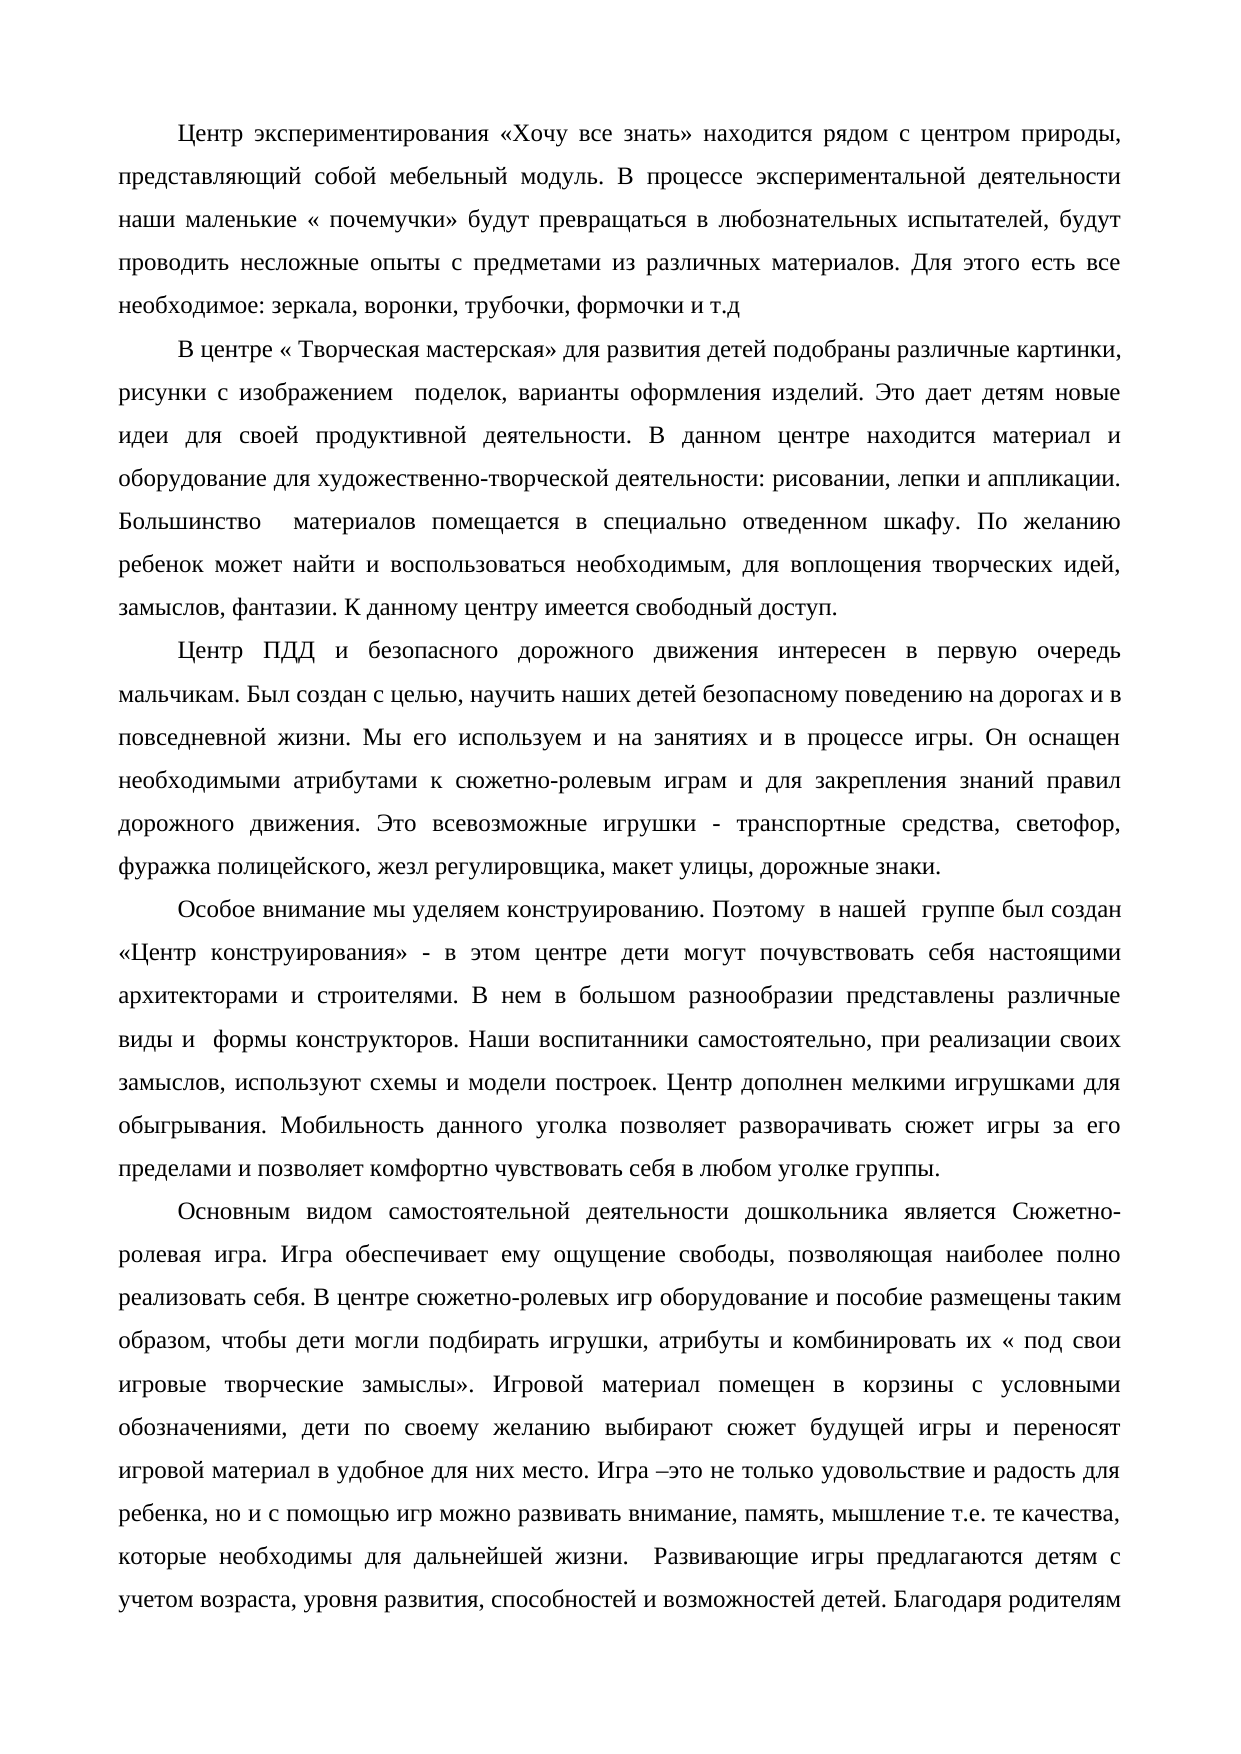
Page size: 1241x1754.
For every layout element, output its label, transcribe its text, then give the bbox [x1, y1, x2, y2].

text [118, 1196, 1122, 1613]
text Центр экспериментирования «Хочу все знать» находится рядом с центром природы, представляющий собой мебельный модуль. В процессе экспериментальной деятельности наши маленькие « почемучки» будут превращаться в любознательных испытателей, будут проводить несложные опыты с предметами из различных материалов. Для этого есть все необходимое: зеркала, воронки, трубочки, формочки и т.д [118, 118, 1122, 319]
text Особое внимание мы уделяем конструированию. Поэтому в нашей группе был создан «Центр конструирования» - в этом центре дети могут почувствовать себя настоящими архитекторами и строителями. В нем в большом разнообразии представлены различные виды и формы конструкторов. Наши воспитанники самостоятельно, при реализации своих замыслов, используют схемы и модели построек. Центр дополнен мелкими игрушками для обыгрывания. Мобильность данного уголка позволяет разворачивать сюжет игры за его пределами и позволяет комфортно чувствовать себя в любом уголке группы. [118, 894, 1122, 1182]
text Центр ПДД и безопасного дорожного движения интересен в первую очередь мальчикам. Был создан с целью, научить наших детей безопасному поведению на дорогах и в повседневной жизни. Мы его используем и на занятиях и в процессе игры. Он оснащен необходимыми атрибутами к сюжетно-ролевым играм и для закрепления знаний правил дорожного движения. Это всевозможные игрушки - транспортные средства, светофор, фуражка полицейского, жезл регулировщика, макет улицы, дорожные знаки. [118, 636, 1122, 880]
text В центре « Творческая мастерская» для развития детей подобраны различные картинки, рисунки с изображением поделок, варианты оформления изделий. Это дает детям новые идеи для своей продуктивной деятельности. В данном центре находится материал и оборудование для художественно-творческой деятельности: рисовании, лепки и аппликации. Большинство материалов помещается в специально отведенном шкафу. По желанию ребенок может найти и воспользоваться необходимым, для воплощения творческих идей, замыслов, фантазии. К данному центру имеется свободный доступ. [118, 334, 1122, 621]
